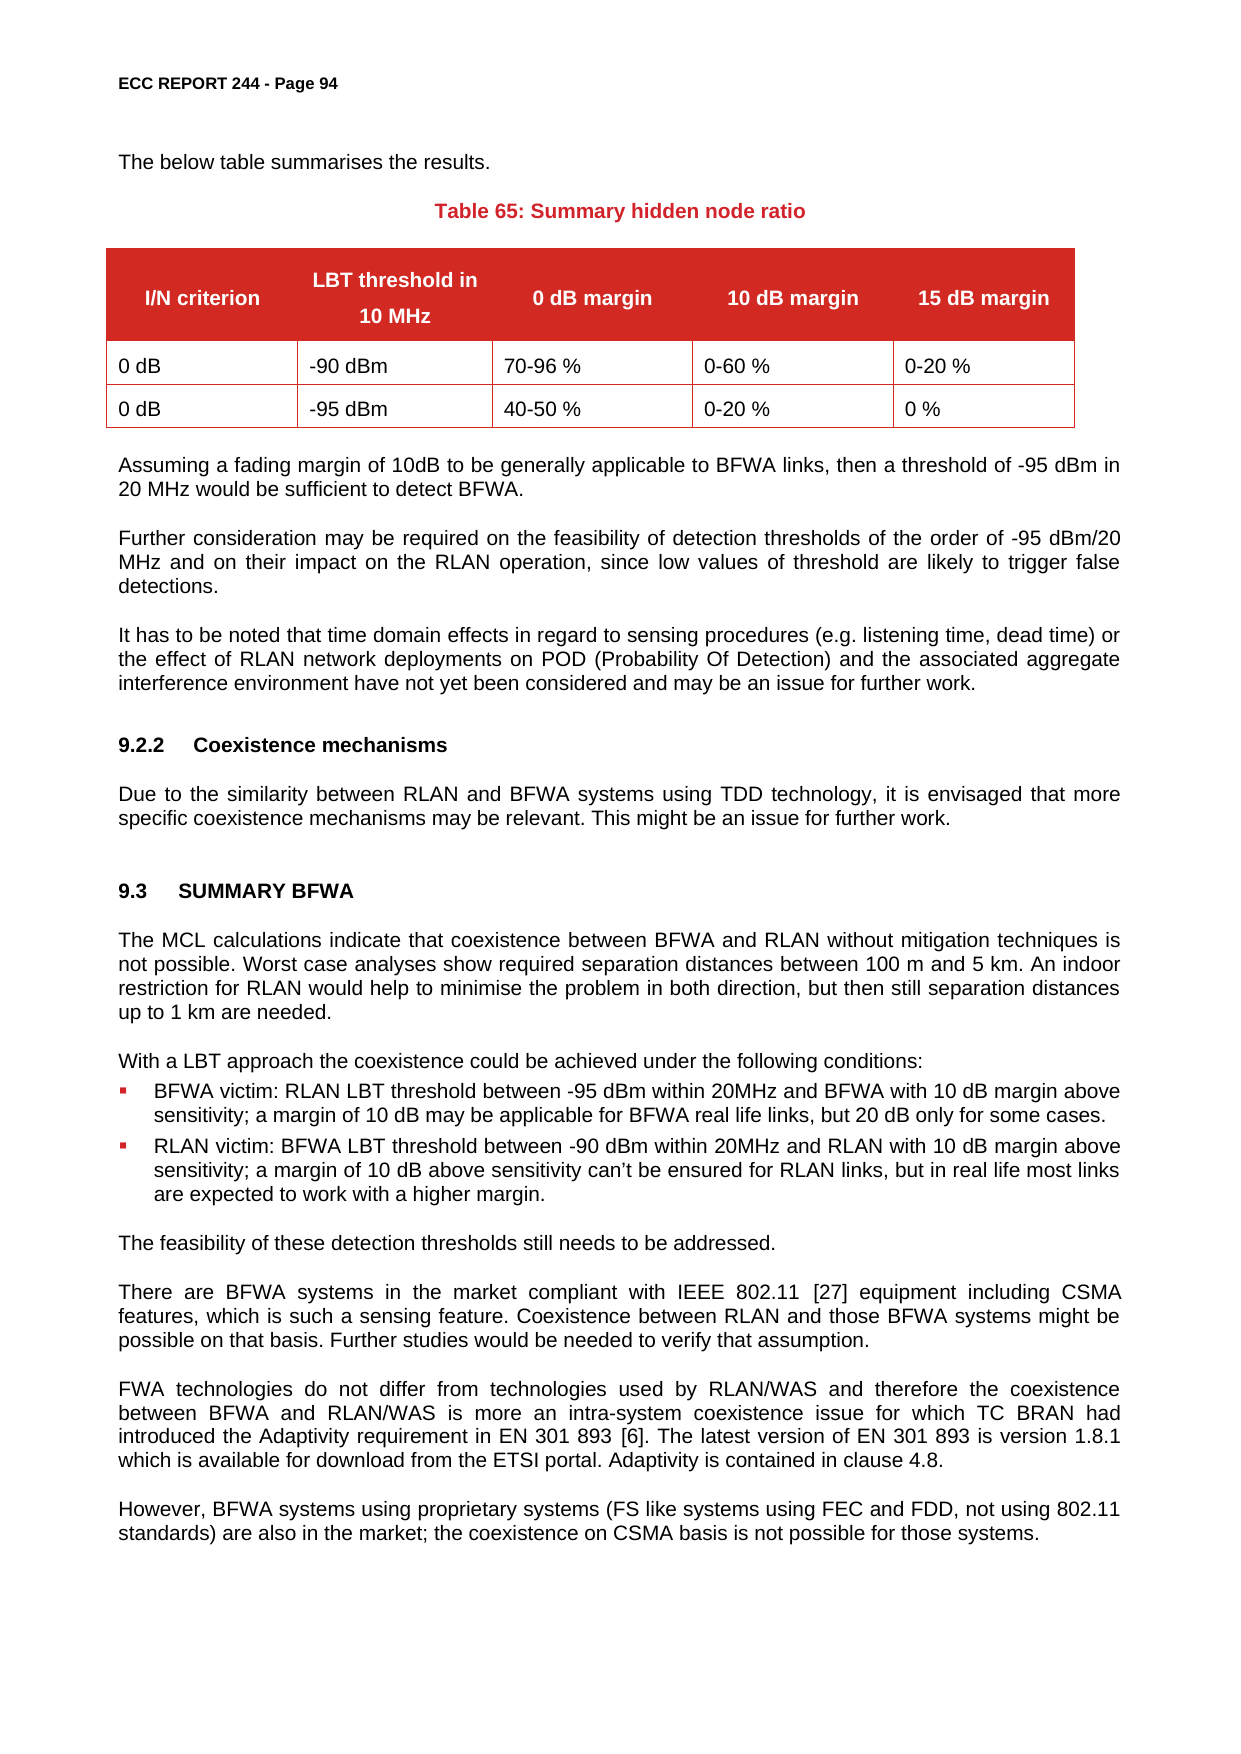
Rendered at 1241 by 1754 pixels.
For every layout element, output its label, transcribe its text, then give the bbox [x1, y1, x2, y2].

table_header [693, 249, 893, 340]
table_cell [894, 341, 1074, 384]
text FWA technologies do not differ from technologies used by RLAN/WAS and therefore the coexistence between BFWA and RLAN/WAS is more an intra-system coexistence issue for which TC BRAN had introduced the Adaptivity requirement in EN 301 893 [6]. The latest version of EN 301 893 is version 1.8.1 which is available for download from the ETSI portal. Adaptivity is contained in clause 4.8. [118, 1376, 1122, 1472]
text With a LBT approach the coexistence could be achieved under the following conditions: [118, 1049, 1122, 1073]
text It has to be noted that time domain effects in regard to sensing procedures (e.g. listening time, dead time) or the effect of RLAN network deployments on POD (Probability Of Detection) and the associated aggregate interference environment have not yet been considered and may be an issue for further work. [118, 623, 1122, 695]
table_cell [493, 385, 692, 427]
subtitle Summary BFWA [118, 879, 1122, 903]
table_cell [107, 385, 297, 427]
text However, BFWA systems using proprietary systems (FS like systems using FEC and FDD, not using 802.11 standards) are also in the market; the coexistence on CSMA basis is not possible for those systems. [118, 1497, 1122, 1545]
text BFWA victim: RLAN LBT threshold between -95 dBm within 20MHz and BFWA with 10 dB margin above sensitivity; a margin of 10 dB may be applicable for BFWA real life links, but 20 dB only for some cases. [118, 1079, 1122, 1127]
text Due to the similarity between RLAN and BFWA systems using TDD technology, it is envisaged that more specific coexistence mechanisms may be relevant. This might be an issue for further work. [118, 781, 1122, 829]
text The feasibility of these detection thresholds still needs to be addressed. [118, 1231, 1122, 1254]
text The MCL calculations indicate that coexistence between BFWA and RLAN without mitigation techniques is not possible. Worst case analyses show required separation distances between 100 m and 5 km. An indoor restriction for RLAN would help to minimise the problem in both direction, but then still separation distances up to 1 km are needed. [118, 928, 1122, 1024]
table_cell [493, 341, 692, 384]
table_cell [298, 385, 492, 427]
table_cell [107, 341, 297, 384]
text There are BFWA systems in the market compliant with IEEE 802.11 [27] equipment including CSMA features, which is such a sensing feature. Coexistence between RLAN and those BFWA systems might be possible on that basis. Further studies would be needed to verify that assumption. [118, 1279, 1122, 1351]
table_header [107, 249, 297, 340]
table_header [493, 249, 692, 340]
subtitle Coexistence mechanisms [118, 732, 1122, 756]
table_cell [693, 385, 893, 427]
text Assuming a fading margin of 10dB to be generally applicable to BFWA links, then a threshold of -95 dBm in 20 MHz would be sufficient to detect BFWA. [118, 453, 1122, 501]
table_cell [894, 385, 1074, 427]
text Further consideration may be required on the feasibility of detection thresholds of the order of -95 dBm/20 MHz and on their impact on the RLAN operation, since low values of threshold are likely to trigger false detections. [118, 526, 1122, 598]
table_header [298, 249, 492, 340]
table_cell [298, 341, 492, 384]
text RLAN victim: BFWA LBT threshold between -90 dBm within 20MHz and RLAN with 10 dB margin above sensitivity; a margin of 10 dB above sensitivity can’t be ensured for RLAN links, but in real life most links are expected to work with a higher margin. [118, 1133, 1122, 1206]
text The below table summarises the results. [118, 150, 1122, 174]
text Table 65: Summary hidden node ratio [118, 199, 1122, 223]
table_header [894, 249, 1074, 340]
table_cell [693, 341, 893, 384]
